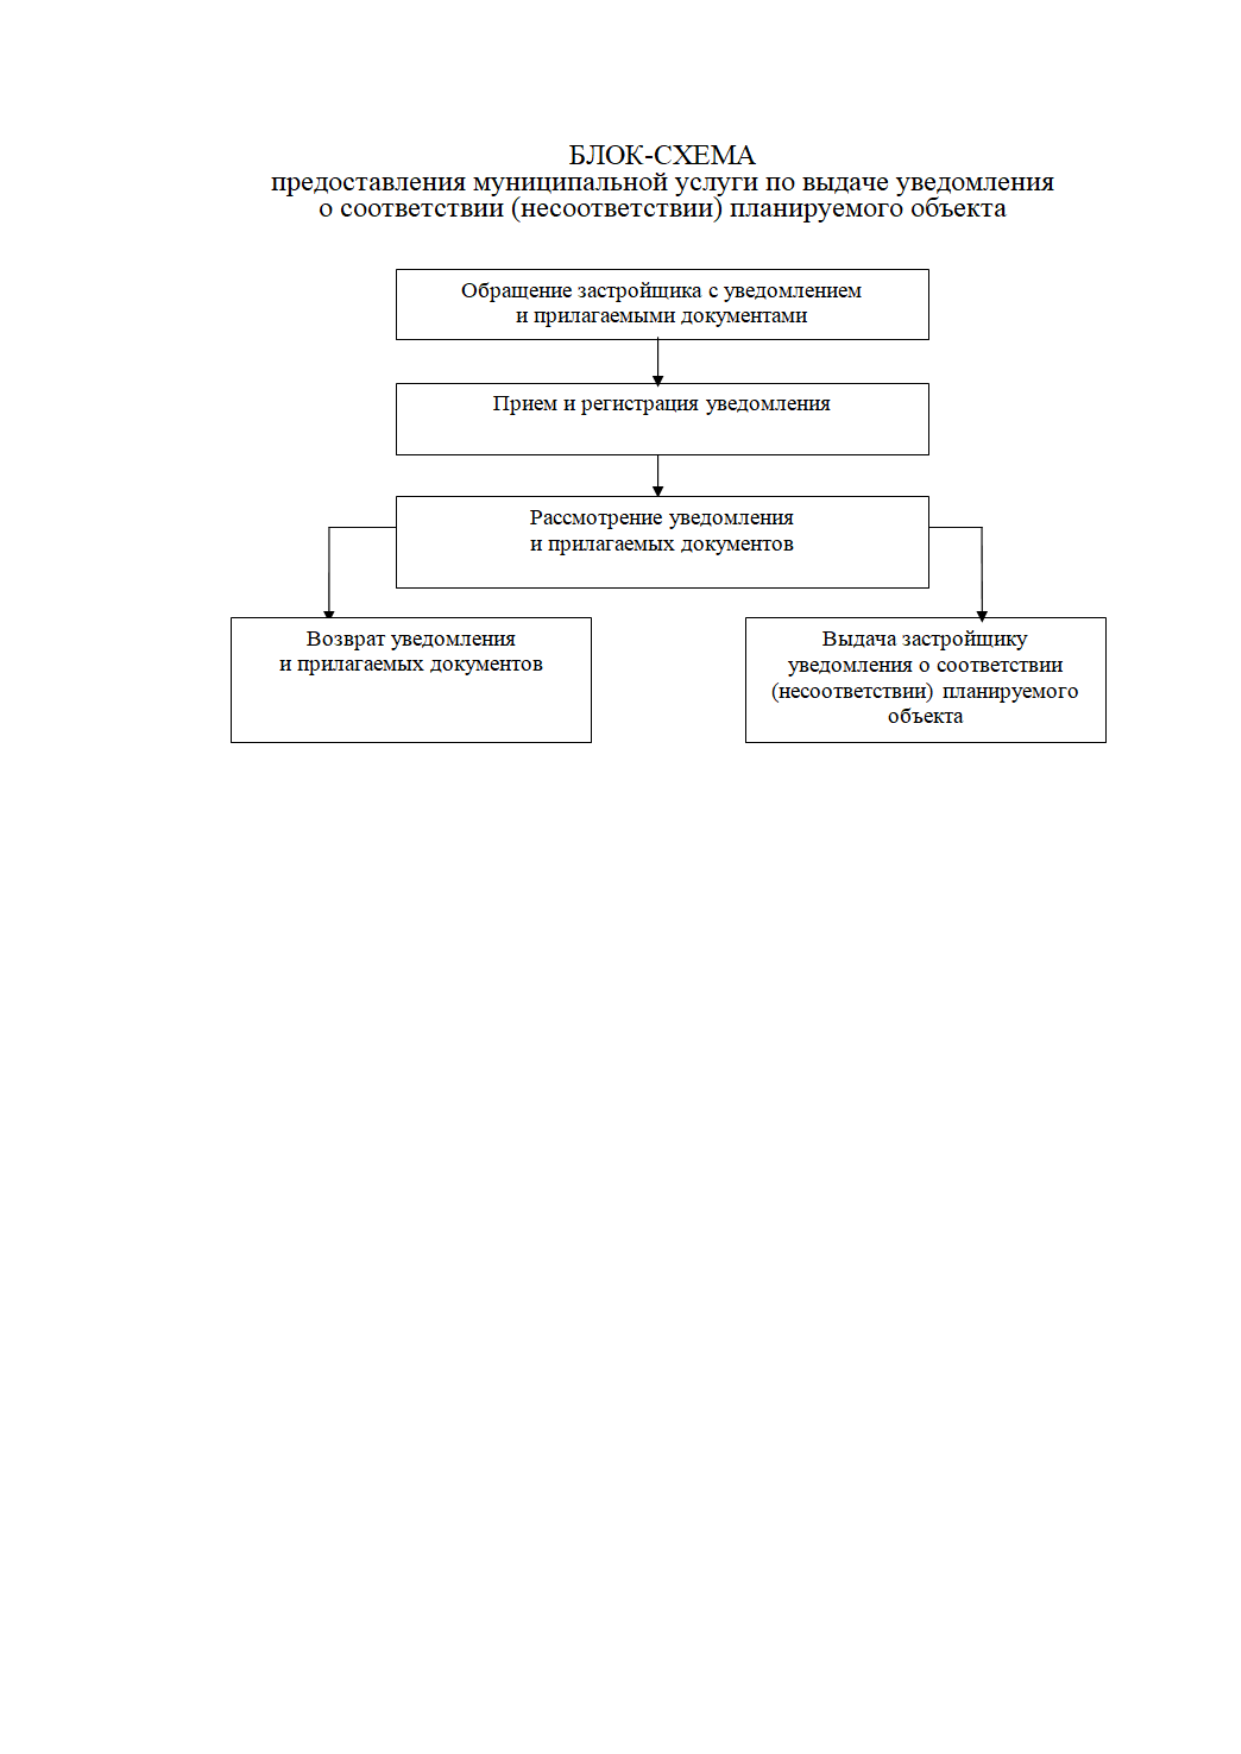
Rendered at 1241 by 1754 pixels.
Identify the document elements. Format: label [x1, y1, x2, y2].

picture [195, 118, 1134, 786]
